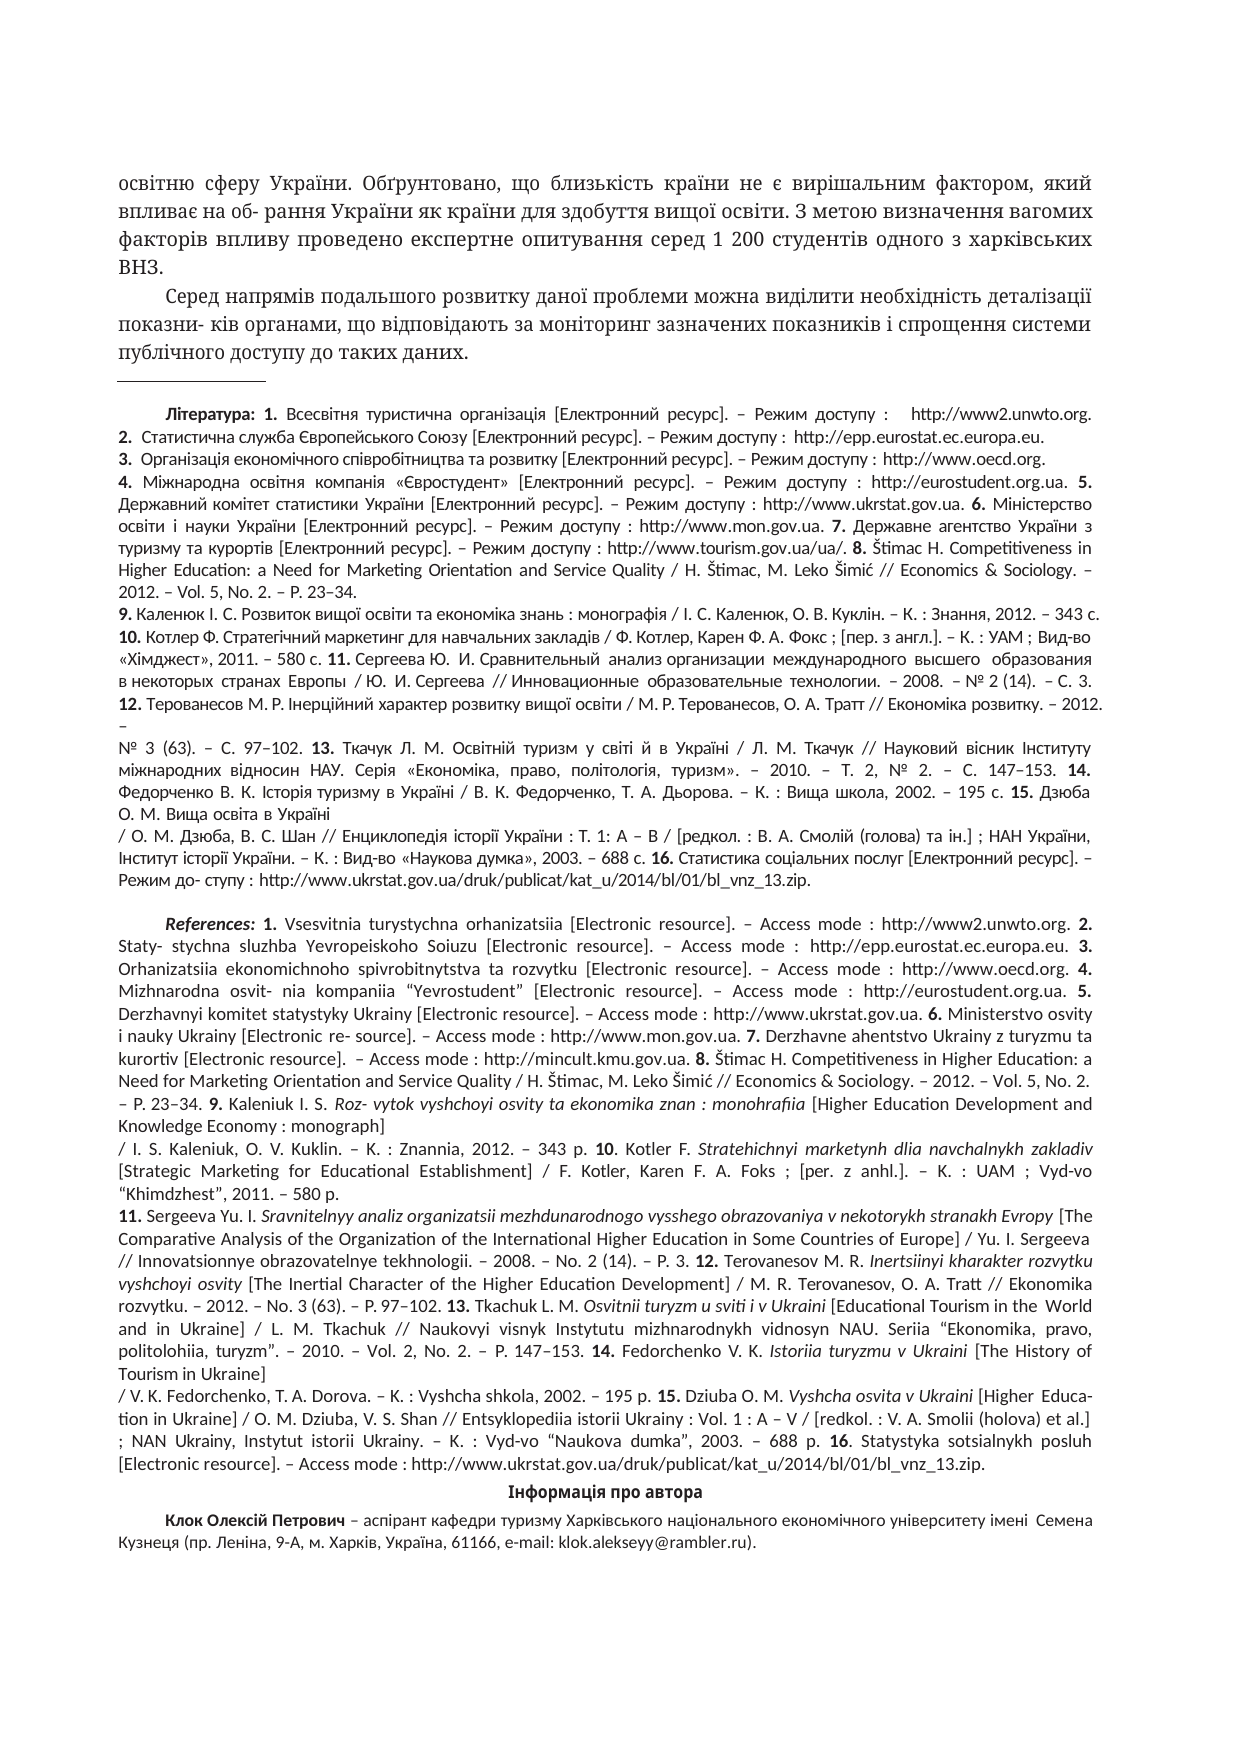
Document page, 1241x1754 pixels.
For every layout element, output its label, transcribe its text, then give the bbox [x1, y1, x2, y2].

text Серед напрямів подальшого розвитку даної проблеми можна виділити необхідність деталізації показни- ків органами, що відповідають за моніторинг зазначених показників і спрощення системи публічного доступу до таких даних. [118, 282, 1093, 365]
text References: 1. Vsesvitnia turystychna orhanizatsiia [Electronic resource]. – Access mode : http://www2.unwto.org. 2. Staty- stychna sluzhba Yevropeiskoho Soiuzu [Electronic resource]. – Access mode : http://epp.eurostat.ec.europa.eu. 3. Orhanizatsiia ekonomichnoho spivrobitnytstva ta rozvytku [Electronic resource]. – Access mode : http://www.oecd.org. 4. Mizhnarodna osvit- nia kompaniia “Yevrostudent” [Electronic resource]. – Access mode : http://eurostudent.org.ua. 5. Derzhavnyi komitet statystyky Ukrainy [Electronic resource]. – Access mode : http://www.ukrstat.gov.ua. 6. Ministerstvo osvity i nauky Ukrainy [Electronic re- source]. – Access mode : http://www.mon.gov.ua. 7. Derzhavne ahentstvo Ukrainy z turyzmu ta kurortiv [Electronic resource]. – Access mode : http://mincult.kmu.gov.ua. 8. Štimac H. Competitiveness in Higher Education: a Need for Marketing Orientation and Service Quality / H. Štimac, M. Leko Šimić // Economics & Sociology. – 2012. – Vol. 5, No. 2. – P. 23–34. 9. Kaleniuk I. S. Roz- vytok vyshсhoyi osvity ta ekonomika znan : monohrafiia [Higher Education Development and Knowledge Economy : monograph] [118, 912, 1093, 1137]
text 11. Sergeeva Yu. I. Sravnitelnyy analiz organizatsii mezhdunarodnogo vysshego obrazovaniya v nekotorykh stranakh Evropy [The Comparative Analysis of the Organization of the International Higher Education in Some Countries of Europe] / Yu. I. Sergeeva [118, 1204, 1093, 1249]
list Організація економічного співробітництва та розвитку [Електронний ресурс]. – Режим доступу : http://www.oecd.org. [118, 448, 1105, 470]
text освітню сферу України. Обґрунтовано, що близькість країни не є вирішальним фактором, який впливає на об- рання України як країни для здобуття вищої освіти. З метою визначення вагомих факторів впливу проведено експертне опитування серед 1 200 студентів одного з харківських ВНЗ. [118, 169, 1093, 281]
text / I. S. Kaleniuk, O. V. Kuklin. – K. : Znannia, 2012. – 343 р. 10. Kotler F. Stratehichnyi marketynh dlia navchalnykh zakladiv [Strategic Marketing for Educational Establishment] / F. Kotler, Karen F. A. Foks ; [per. z anhl.]. – K. : UAM ; Vyd-vo “Khimdzhest”, 2011. – 580 р. [118, 1137, 1093, 1204]
text 12. Терованесов М. Р. Інерційний характер розвитку вищої освіти / М. Р. Терованесов, О. А. Тратт // Економіка розвитку. – 2012. – [118, 692, 1105, 737]
list Каленюк І. С. Розвиток вищої освіти та економіка знань : монографія / І. С. Каленюк, О. В. Куклін. – К. : Знання, 2012. – 343 с. [118, 603, 1105, 625]
text «Хімджест», 2011. – 580 с. 11. Сергеева Ю. И. Сравнительный анализ организации международного высшего образования в некоторых странах Европы / Ю. И. Сергеева // Инновационные образовательные технологии. – 2008. – № 2 (14). – С. 3. [118, 648, 1093, 692]
text № 3 (63). – С. 97–102. 13. Ткачук Л. М. Освітній туризм у світі й в Україні / Л. М. Ткачук // Науковий вісник Інституту міжнародних відносин НАУ. Серія «Економіка, право, політологія, туризм». – 2010. – Т. 2, № 2. – С. 147–153. 14. Федорченко В. К. Історія туризму в Україні / В. К. Федорченко, Т. А. Дьорова. – К. : Вища школа, 2002. – 195 с. 15. Дзюба О. М. Вища освіта в Україні [118, 737, 1093, 825]
list Статистична служба Європейського Союзу [Електронний ресурс]. – Режим доступу : http://epp.eurostat.ec.europa.eu. [118, 425, 1105, 448]
text / О. М. Дзюба, В. С. Шан // Енциклопедія історії України : Т. 1: А – В / [редкол. : В. А. Смолій (голова) та ін.] ; НАН України, Інститут історії України. – К. : Вид-во «Наукова думка», 2003. – 688 с. 16. Статистика соціальних послуг [Електронний ресурс]. – Режим до- ступу : http://www.ukrstat.gov.ua/druk/publicat/kat_u/2014/bl/01/bl_vnz_13.zip. [118, 825, 1093, 891]
text / V. K. Fedorchenko, T. A. Dorova. – K. : Vyshcha shkola, 2002. – 195 p. 15. Dziuba O. M. Vyshcha osvita v Ukraini [Higher Educa- tion in Ukraine] / O. M. Dziuba, V. S. Shan // Entsyklopediia istorii Ukrainy : Vol. 1 : A – V / [redkol. : V. A. Smolii (holova) et al.] ; NAN Ukrainy, Instytut istorii Ukrainy. – K. : Vyd-vo “Naukova dumka”, 2003. – 688 p. 16. Statystyka sotsialnykh posluh [Electronic resource]. – Access mode : http://www.ukrstat.gov.ua/druk/publicat/kat_u/2014/bl/01/bl_vnz_13.zip. [118, 1384, 1093, 1474]
text 4. Міжнародна освітня компанія «Євростудент» [Електронний ресурс]. – Режим доступу : http://eurostudent.org.ua. 5. Державний комітет статистики України [Електронний ресурс]. – Режим доступу : http://www.ukrstat.gov.ua. 6. Міністерство освіти і науки України [Електронний ресурс]. – Режим доступу : http://www.mon.gov.ua. 7. Державне агентство України з туризму та курортів [Електронний ресурс]. – Режим доступу : http://www.tourism.gov.ua/ua/. 8. Štimac H. Competitiveness in Higher Education: a Need for Marketing Orientation and Service Quality / H. Štimac, M. Leko Šimić // Economics & Sociology. – 2012. – Vol. 5, No. 2. – P. 23–34. [118, 471, 1093, 603]
list Котлер Ф. Стратегічний маркетинг для навчальних закладів / Ф. Котлер, Карен Ф. А. Фокс ; [пер. з англ.]. – К. : УАМ ; Вид-во [118, 625, 1105, 648]
text // Innovatsionnye obrazovatelnye tekhnologii. – 2008. – No. 2 (14). – P. 3. 12. Terovanesov M. R. Inertsiinyi kharakter rozvytku vyshchoyi osvity [The Inertial Character of the Higher Education Development] / M. R. Terovanesov, O. A. Tratt // Ekonomika rozvytku. – 2012. – No. 3 (63). – P. 97–102. 13. Tkachuk L. M. Osvitnii turyzm u sviti i v Ukraini [Educational Tourism in the World and in Ukraine] / L. M. Tkachuk // Naukovyi visnyk Instytutu mizhnarodnykh vidnosyn NAU. Seriia “Ekonomika, pravo, politolohiia, turyzm”. – 2010. – Vol. 2, No. 2. – P. 147–153. 14. Fedorchenko V. K. Istoriia turyzmu v Ukraini [The History of Tourism in Ukraine] [118, 1249, 1093, 1384]
text Клок Олексій Петрович – аспірант кафедри туризму Харківського національного економічного університету імені Семена Кузнеця (пр. Леніна, 9-А, м. Харків, Україна, 61166, e-mail: klok.alekseyy@rambler.ru). [118, 1510, 1093, 1552]
text Література: 1. Всесвітня туристична організація [Електронний ресурс]. – Режим доступу : http://www2.unwto.org. [165, 403, 1105, 425]
text Інформація про автора [106, 1479, 1105, 1503]
